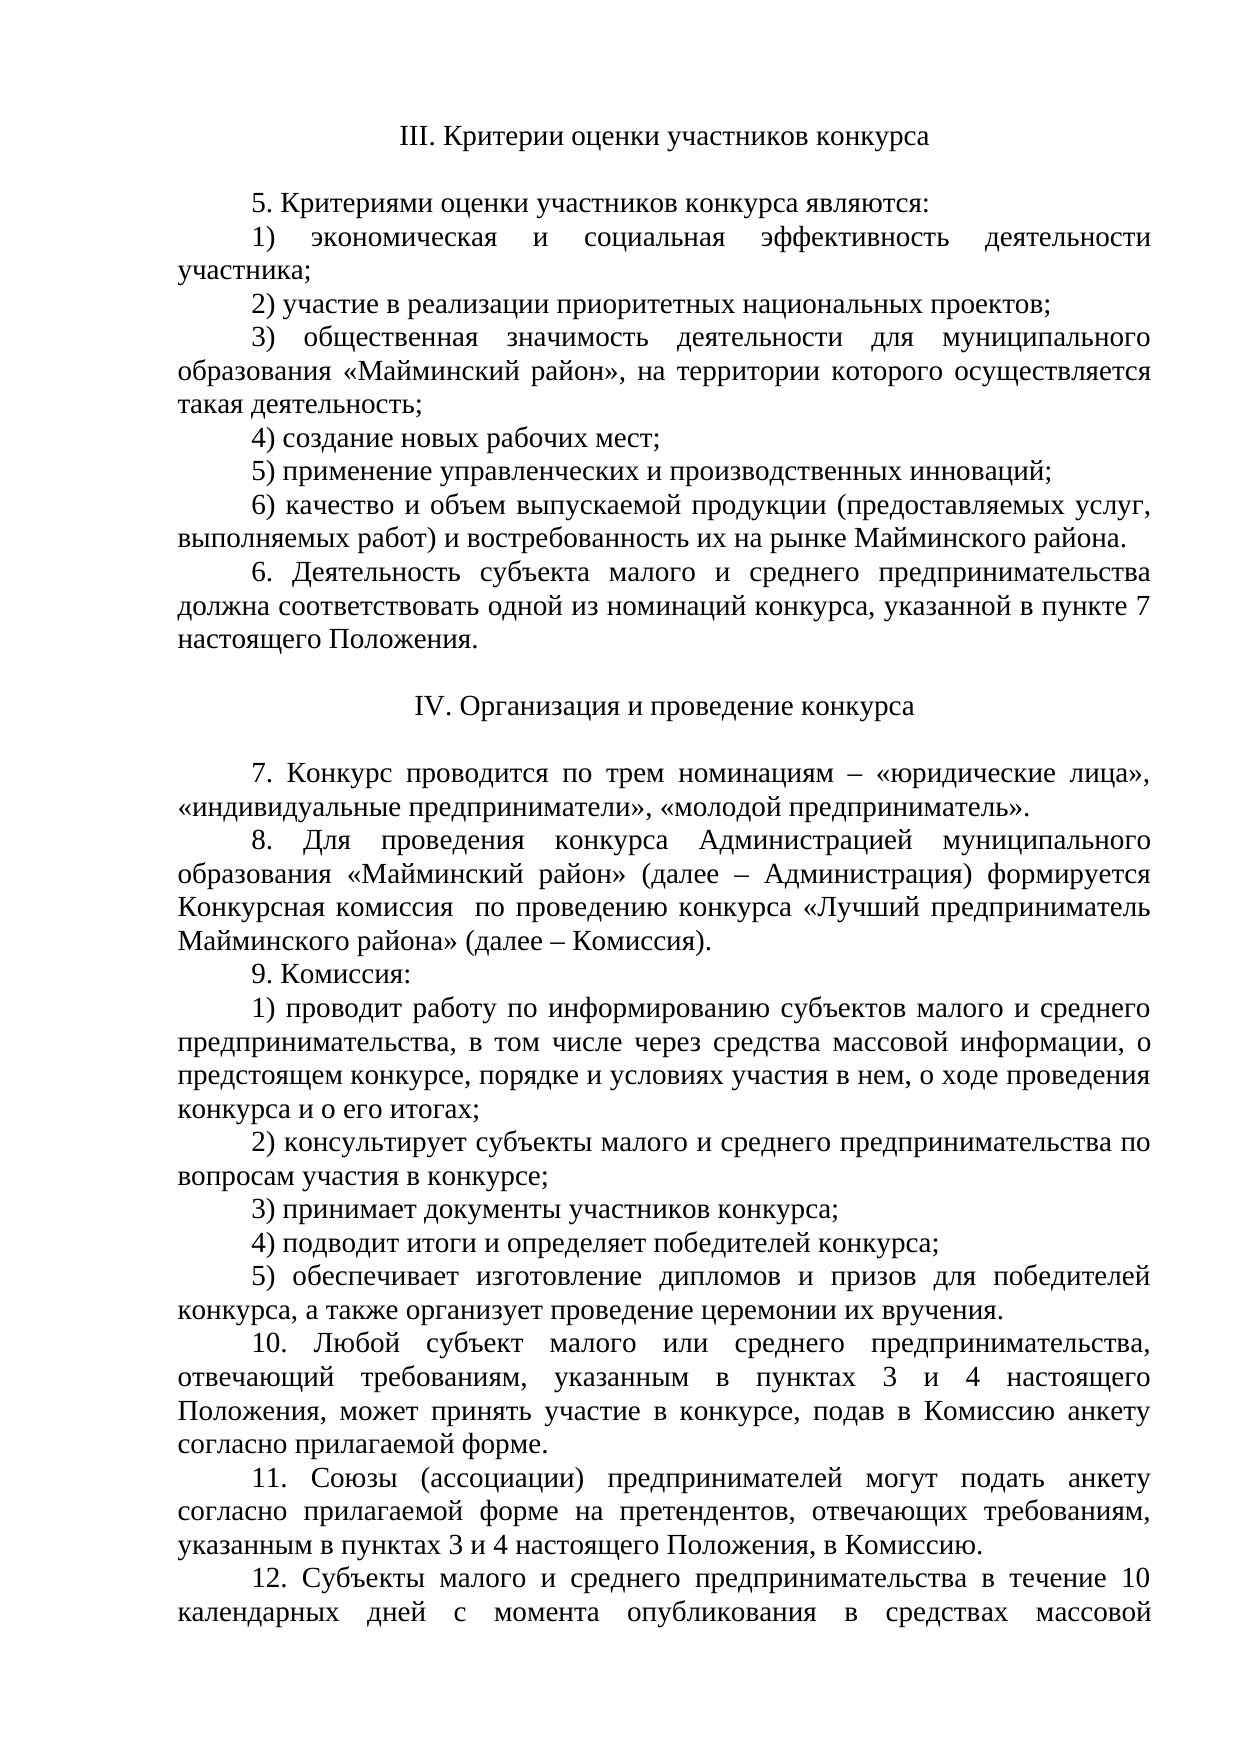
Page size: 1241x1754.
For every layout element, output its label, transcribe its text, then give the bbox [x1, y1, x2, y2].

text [177, 1560, 1152, 1627]
text 8. Для проведения конкурса Администрацией муниципального образования «Майминский район» (далее – Администрация) формируется Конкурсная комиссия по проведению конкурса «Лучший предприниматель Майминского района» (далее – Комиссия). [177, 822, 1152, 957]
text IV. Организация и проведение конкурса [177, 688, 1152, 722]
text 6. Деятельность субъекта малого и среднего предпринимательства должна соответствовать одной из номинаций конкурса, указанной в пункте 7 настоящего Положения. [177, 554, 1152, 655]
text 3) принимает документы участников конкурса; [177, 1191, 1152, 1225]
text 9. Комиссия: [177, 957, 1152, 990]
text 1) проводит работу по информированию субъектов малого и среднего предпринимательства, в том числе через средства массовой информации, о предстоящем конкурсе, порядке и условиях участия в нем, о ходе проведения конкурса и о его итогах; [177, 990, 1152, 1124]
text III. Критерии оценки участников конкурса [177, 118, 1152, 152]
text 7. Конкурс проводится по трем номинациям – «юридические лица», «индивидуальные предприниматели», «молодой предприниматель». [177, 755, 1152, 822]
text 4) создание новых рабочих мест; [177, 420, 1152, 453]
text 5) применение управленческих и производственных инноваций; [177, 453, 1152, 487]
text 2) консультирует субъекты малого и среднего предпринимательства по вопросам участия в конкурсе; [177, 1124, 1152, 1191]
text 5. Критериями оценки участников конкурса являются: [177, 185, 1152, 219]
text 11. Союзы (ассоциации) предпринимателей могут подать анкету согласно прилагаемой форме на претендентов, отвечающих требованиям, указанным в пунктах 3 и 4 настоящего Положения, в Комиссию. [177, 1460, 1152, 1560]
text 3) общественная значимость деятельности для муниципального образования «Майминский район», на территории которого осуществляется такая деятельность; [177, 319, 1152, 420]
text 6) качество и объем выпускаемой продукции (предоставляемых услуг, выполняемых работ) и востребованность их на рынке Майминского района. [177, 487, 1152, 554]
text 2) участие в реализации приоритетных национальных проектов; [177, 286, 1152, 319]
text 1) экономическая и социальная эффективность деятельности участника; [177, 219, 1152, 286]
text 5) обеспечивает изготовление дипломов и призов для победителей конкурса, а также организует проведение церемонии их вручения. [177, 1258, 1152, 1326]
text 4) подводит итоги и определяет победителей конкурса; [177, 1225, 1152, 1258]
text 10. Любой субъект малого или среднего предпринимательства, отвечающий требованиям, указанным в пунктах 3 и 4 настоящего Положения, может принять участие в конкурсе, подав в Комиссию анкету согласно прилагаемой форме. [177, 1326, 1152, 1460]
